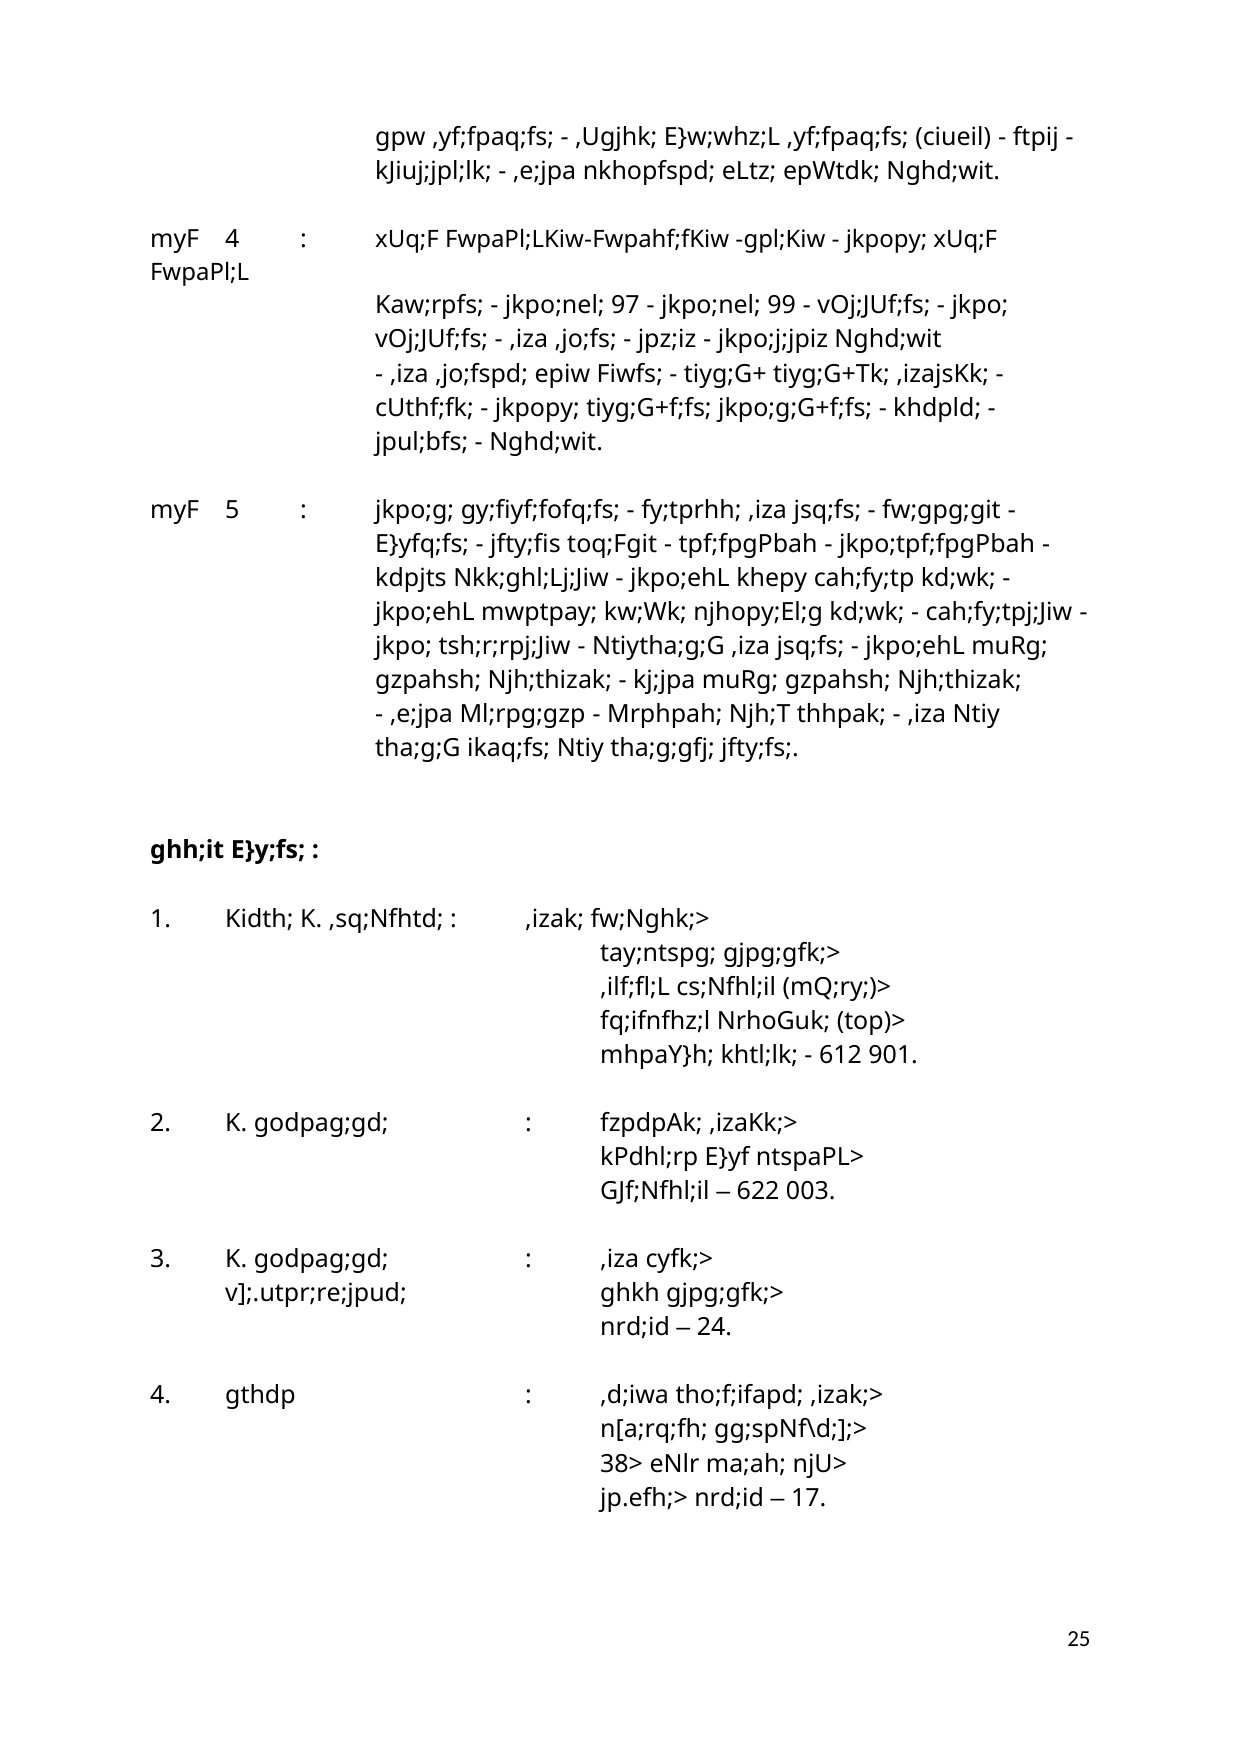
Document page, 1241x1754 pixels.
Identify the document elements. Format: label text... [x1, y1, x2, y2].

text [375, 118, 1090, 186]
text fq;ifnfhz;l NrhoGuk; (top)> [150, 1002, 1090, 1036]
text myF 5 : jkpo;g; gy;fiyf;fofq;fs; - fy;tprhh; ,iza jsq;fs; - fw;gpg;git - [150, 491, 1090, 526]
text 38> eNlr ma;ah; njU> [150, 1445, 1090, 1479]
text E}yfq;fs; - jfty;fis toq;Fgit - tpf;fpgPbah - jkpo;tpf;fpgPbah - kdpjts Nkk;ghl;Lj;Jiw - jkpo;ehL khepy cah;fy;tp kd;wk; - jkpo;ehL mwptpay; kw;Wk; njhopy;El;g kd;wk; - cah;fy;tpj;Jiw - jkpo; tsh;r;rpj;Jiw - Ntiytha;g;G ,iza jsq;fs; - jkpo;ehL muRg; gzpahsh; Njh;thizak; - kj;jpa muRg; gzpahsh; Njh;thizak; - ,e;jpa Ml;rpg;gzp - Mrphpah; Njh;T thhpak; - ,iza Ntiy tha;g;G ikaq;fs; Ntiy tha;g;gfj; jfty;fs;. [375, 526, 1090, 764]
text mhpaY}h; khtl;lk; - 612 901. [150, 1036, 1090, 1071]
text ghh;it E}y;fs; : [150, 832, 1090, 866]
text nrd;id – 24. [150, 1309, 1090, 1343]
text 4. gthdp : ,d;iwa tho;f;ifapd; ,izak;> [150, 1377, 1090, 1411]
text Kaw;rpfs; - jkpo;nel; 97 - jkpo;nel; 99 - vOj;JUf;fs; - jkpo; vOj;JUf;fs; - ,iza ,jo;fs; - jpz;iz - jkpo;j;jpiz Nghd;wit - ,iza ,jo;fspd; epiw Fiwfs; - tiyg;G+ tiyg;G+Tk; ,izajsKk; - cUthf;fk; - jkpopy; tiyg;G+f;fs; jkpo;g;G+f;fs; - khdpld; - jpul;bfs; - Nghd;wit. [375, 287, 1090, 457]
text 3. K. godpag;gd; : ,iza cyfk;> [150, 1241, 1090, 1275]
text 1. Kidth; K. ,sq;Nfhtd; : ,izak; fw;Nghk;> [150, 900, 1090, 934]
text v];.utpr;re;jpud; ghkh gjpg;gfk;> [150, 1275, 1090, 1309]
text kPdhl;rp E}yf ntspaPL> [150, 1139, 1090, 1173]
text n[a;rq;fh; gg;spNf\d;];> [150, 1411, 1090, 1445]
text tay;ntspg; gjpg;gfk;> [150, 934, 1090, 968]
text ,ilf;fl;L cs;Nfhl;il (mQ;ry;)> [150, 968, 1090, 1002]
text myF 4 : xUq;F FwpaPl;LKiw-Fwpahf;fKiw -gpl;Kiw - jkpopy; xUq;F FwpaPl;L [150, 220, 1090, 287]
text jp.efh;> nrd;id – 17. [150, 1479, 1090, 1513]
text 2. K. godpag;gd; : fzpdpAk; ,izaKk;> [150, 1104, 1090, 1139]
text GJf;Nfhl;il – 622 003. [150, 1173, 1090, 1207]
